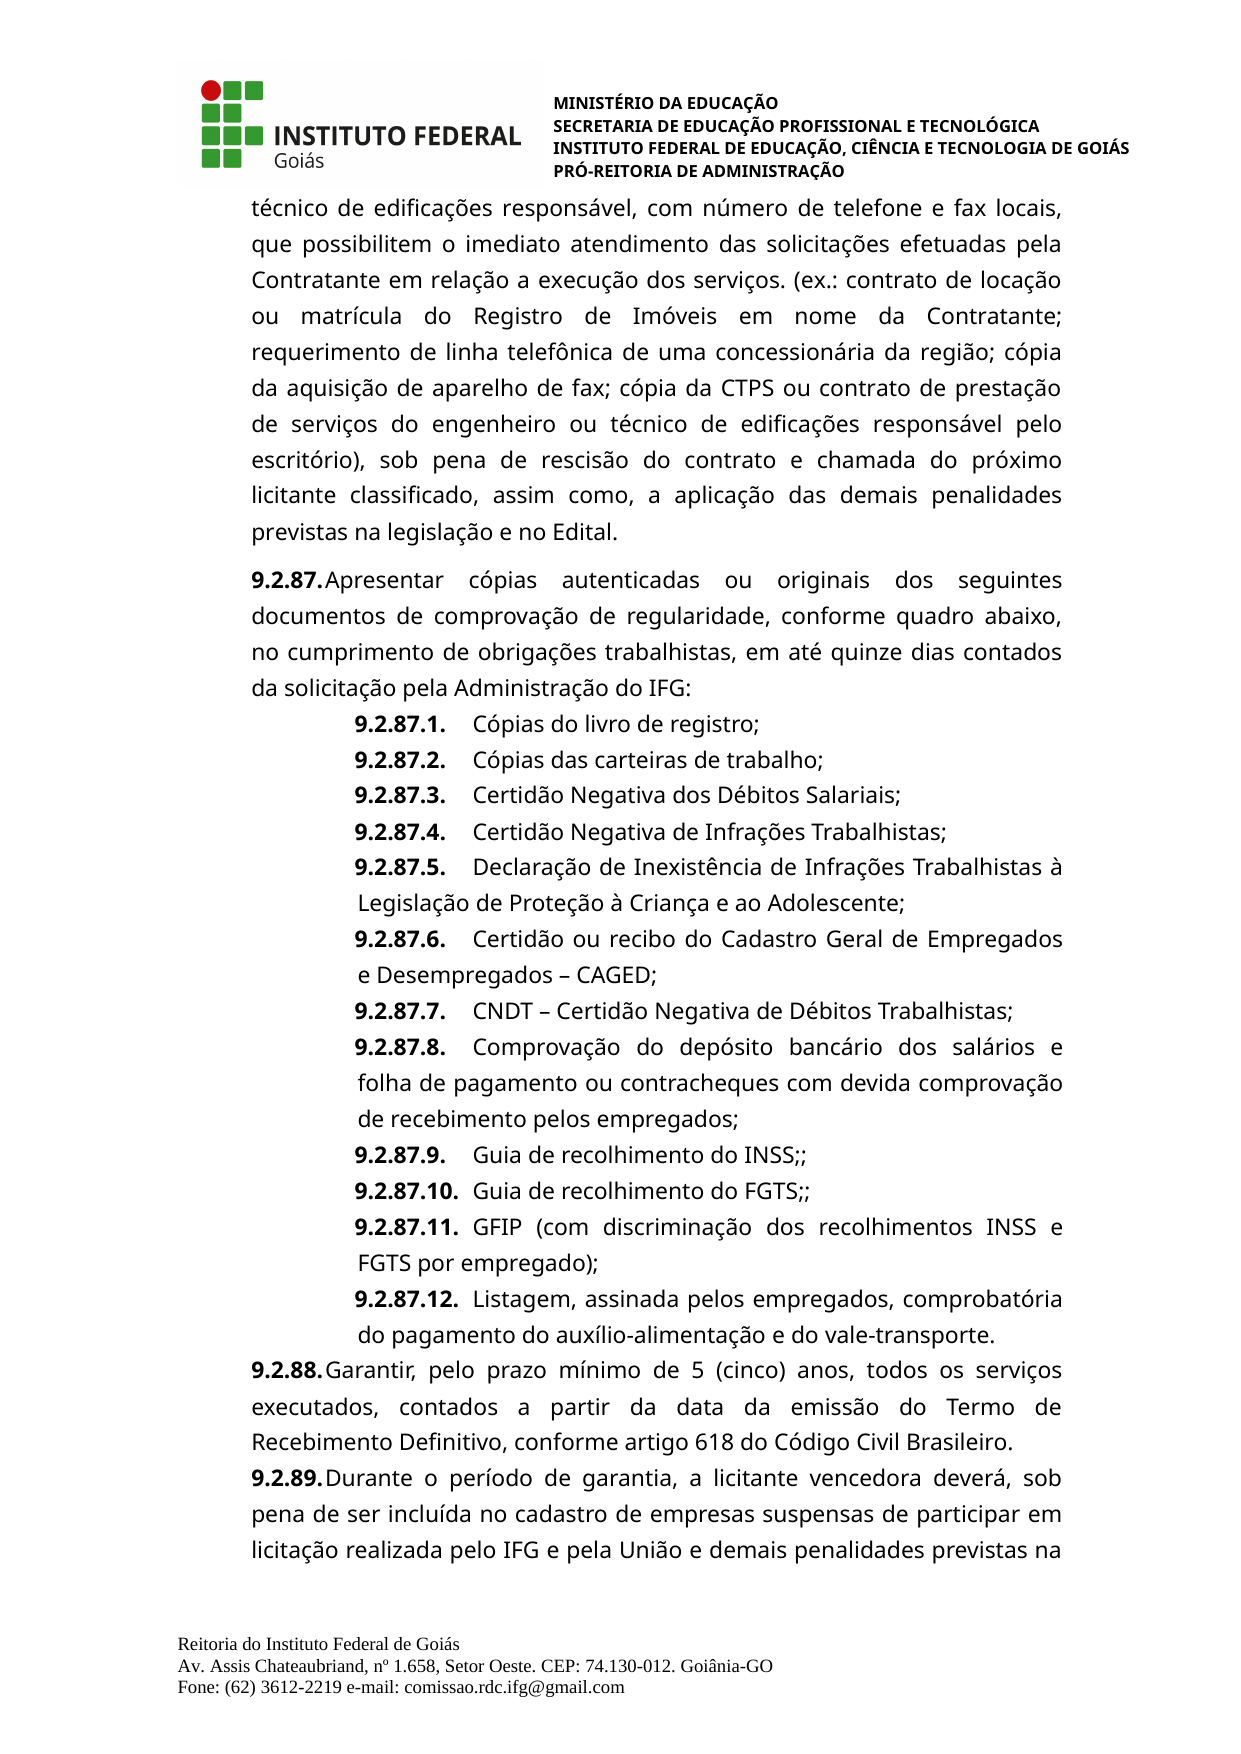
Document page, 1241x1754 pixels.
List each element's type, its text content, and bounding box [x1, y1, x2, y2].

list Guia de recolhimento do FGTS;; [354, 1175, 1063, 1206]
list GFIP (com discriminação dos recolhimentos INSS e FGTS por empregado); [354, 1211, 1063, 1278]
list Apresentar cópias autenticadas ou originais dos seguintes documentos de comprovação de regularidade, conforme quadro abaixo, no cumprimento de obrigações trabalhistas, em até quinze dias contados da solicitação pela Administração do IFG: [251, 564, 1063, 703]
list Comprovação do depósito bancário dos salários e folha de pagamento ou contracheques com devida comprovação de recebimento pelos empregados; [354, 1031, 1063, 1134]
list Garantir, pelo prazo mínimo de 5 (cinco) anos, todos os serviços executados, contados a partir da data da emissão do Termo de Recebimento Definitivo, conforme artigo 618 do Código Civil Brasileiro. [251, 1354, 1063, 1458]
list Guia de recolhimento do INSS;; [354, 1139, 1063, 1170]
list Certidão ou recibo do Cadastro Geral de Empregados e Desempregados – CAGED; [354, 923, 1063, 990]
list Certidão Negativa dos Débitos Salariais; [354, 779, 1063, 811]
list Cópias das carteiras de trabalho; [354, 743, 1063, 775]
list Cópias do livro de registro; [354, 708, 1063, 739]
list CNDT – Certidão Negativa de Débitos Trabalhistas; [354, 995, 1063, 1026]
list Certidão Negativa de Infrações Trabalhistas; [354, 815, 1063, 847]
list Declaração de Inexistência de Infrações Trabalhistas à Legislação de Proteção à Criança e ao Adolescente; [354, 851, 1063, 918]
list Listagem, assinada pelos empregados, comprobatória do pagamento do auxílio-alimentação e do vale-transporte. [354, 1283, 1063, 1350]
picture [177, 59, 545, 189]
